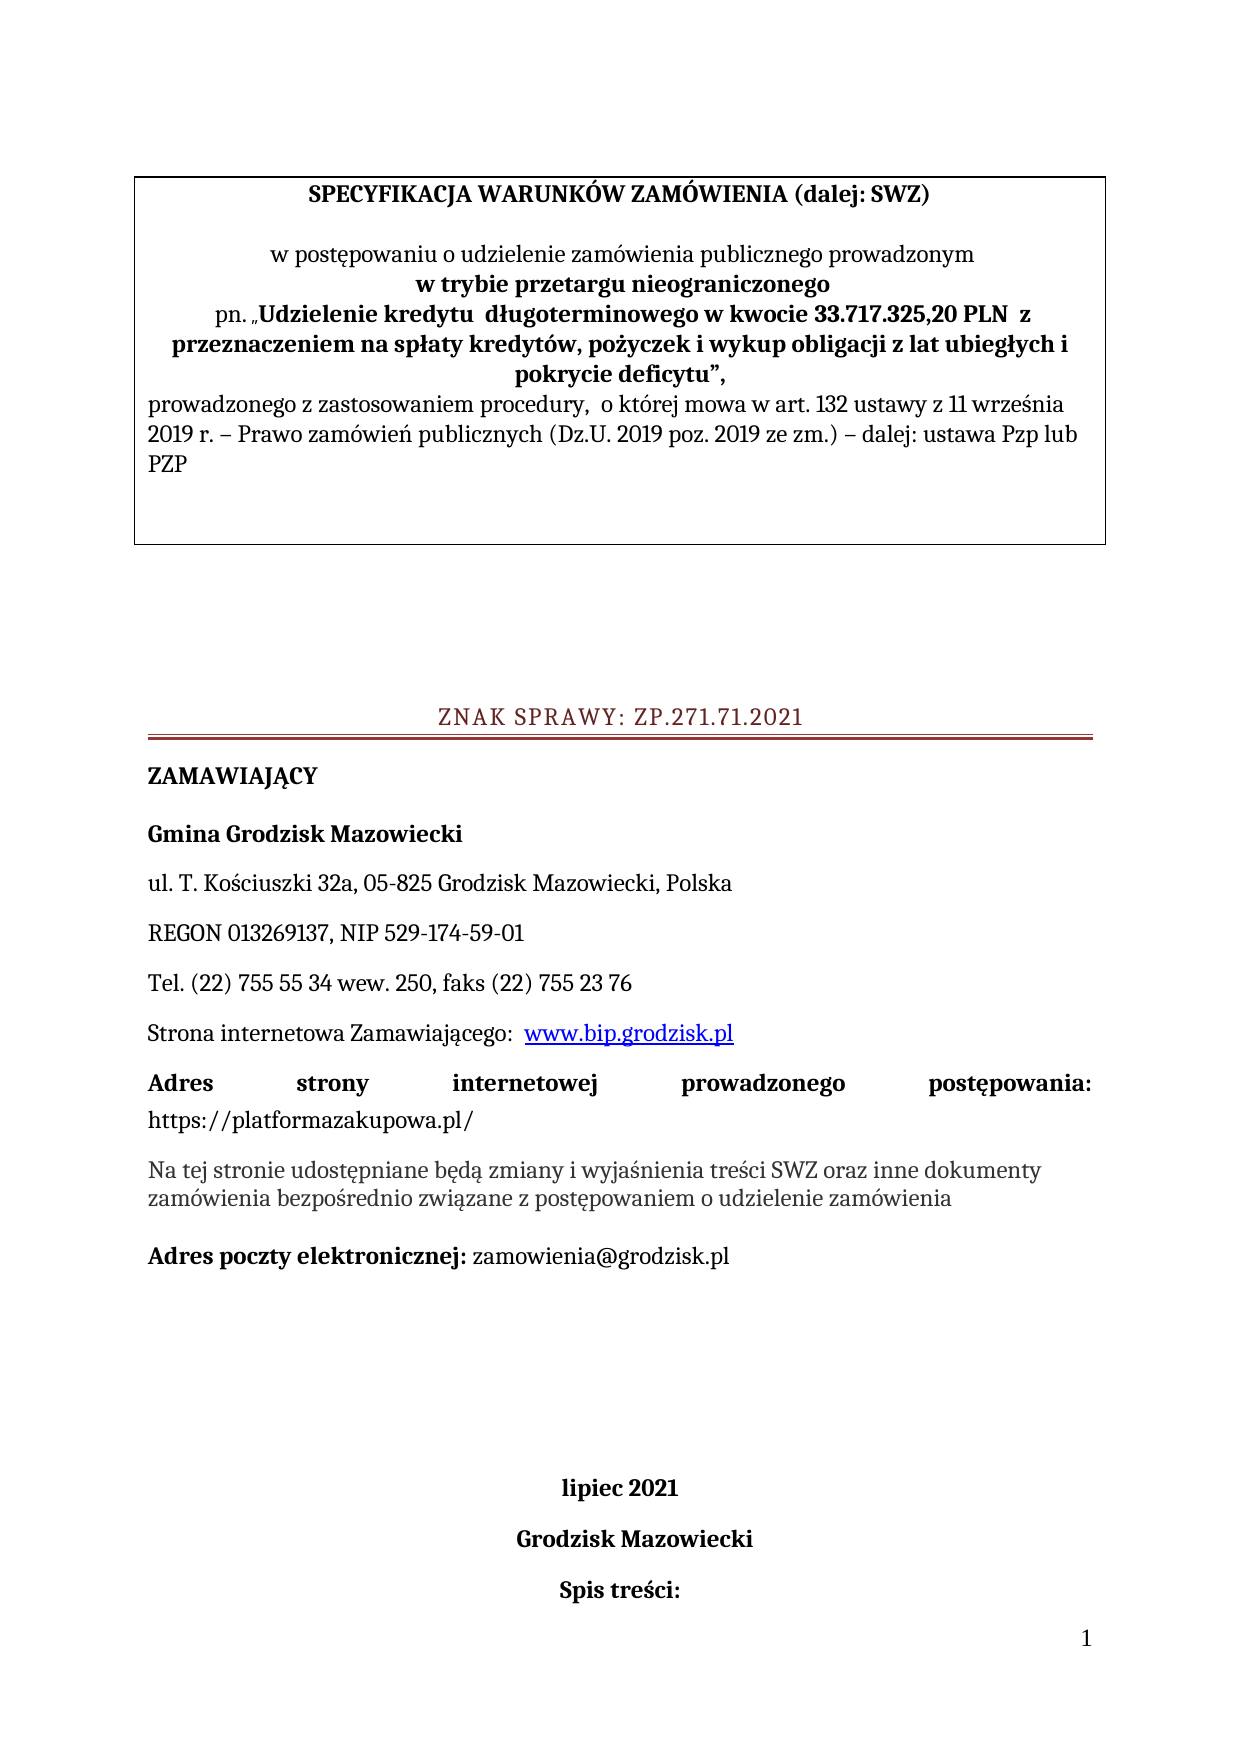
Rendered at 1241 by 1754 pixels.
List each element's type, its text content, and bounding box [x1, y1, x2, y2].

text Strona internetowa Zamawiającego: www.bip.grodzisk.pl [148, 1019, 1093, 1047]
text w trybie przetargu nieograniczonego [135, 267, 1105, 297]
text Tel. (22) 755 55 34 wew. 250, faks (22) 755 23 76 [148, 969, 1093, 998]
text Znak sprawy: ZP.271.71.2021 [148, 703, 1093, 734]
text pn. „Udzielenie kredytu długoterminowego w kwocie 33.717.325,20 PLN z przeznaczeniem na spłaty kredytów, pożyczek i wykup obligacji z lat ubiegłych i pokrycie deficytu”, [135, 297, 1105, 387]
text SPECYFIKACJA WARUNKÓW ZAMÓWIENIA (dalej: SWZ) [135, 178, 1105, 206]
text Gmina Grodzisk Mazowiecki [148, 819, 1093, 848]
text Grodzisk Mazowiecki [443, 1525, 1093, 1554]
text Adres strony internetowej prowadzonego postępowania: https://platformazakupowa.pl/ [148, 1068, 1093, 1134]
text w postępowaniu o udzielenie zamówienia publicznego prowadzonym [135, 237, 1105, 267]
text Adres poczty elektronicznej: zamowienia@grodzisk.pl [148, 1242, 1093, 1271]
text Spis treści: [148, 1576, 1093, 1605]
text ZAMAWIAJĄCY [148, 762, 1093, 791]
text prowadzonego z zastosowaniem procedury, o której mowa w art. 132 ustawy z 11 września 2019 r. – Prawo zamówień publicznych (Dz.U. 2019 poz. 2019 ze zm.) – dalej: ustawa Pzp lub PZP [135, 387, 1105, 544]
text REGON 013269137, NIP 529-174-59-01 [148, 919, 1093, 948]
text lipiec 2021 [148, 1474, 1093, 1503]
text ul. T. Kościuszki 32a, 05-825 Grodzisk Mazowiecki, Polska [148, 869, 1093, 898]
